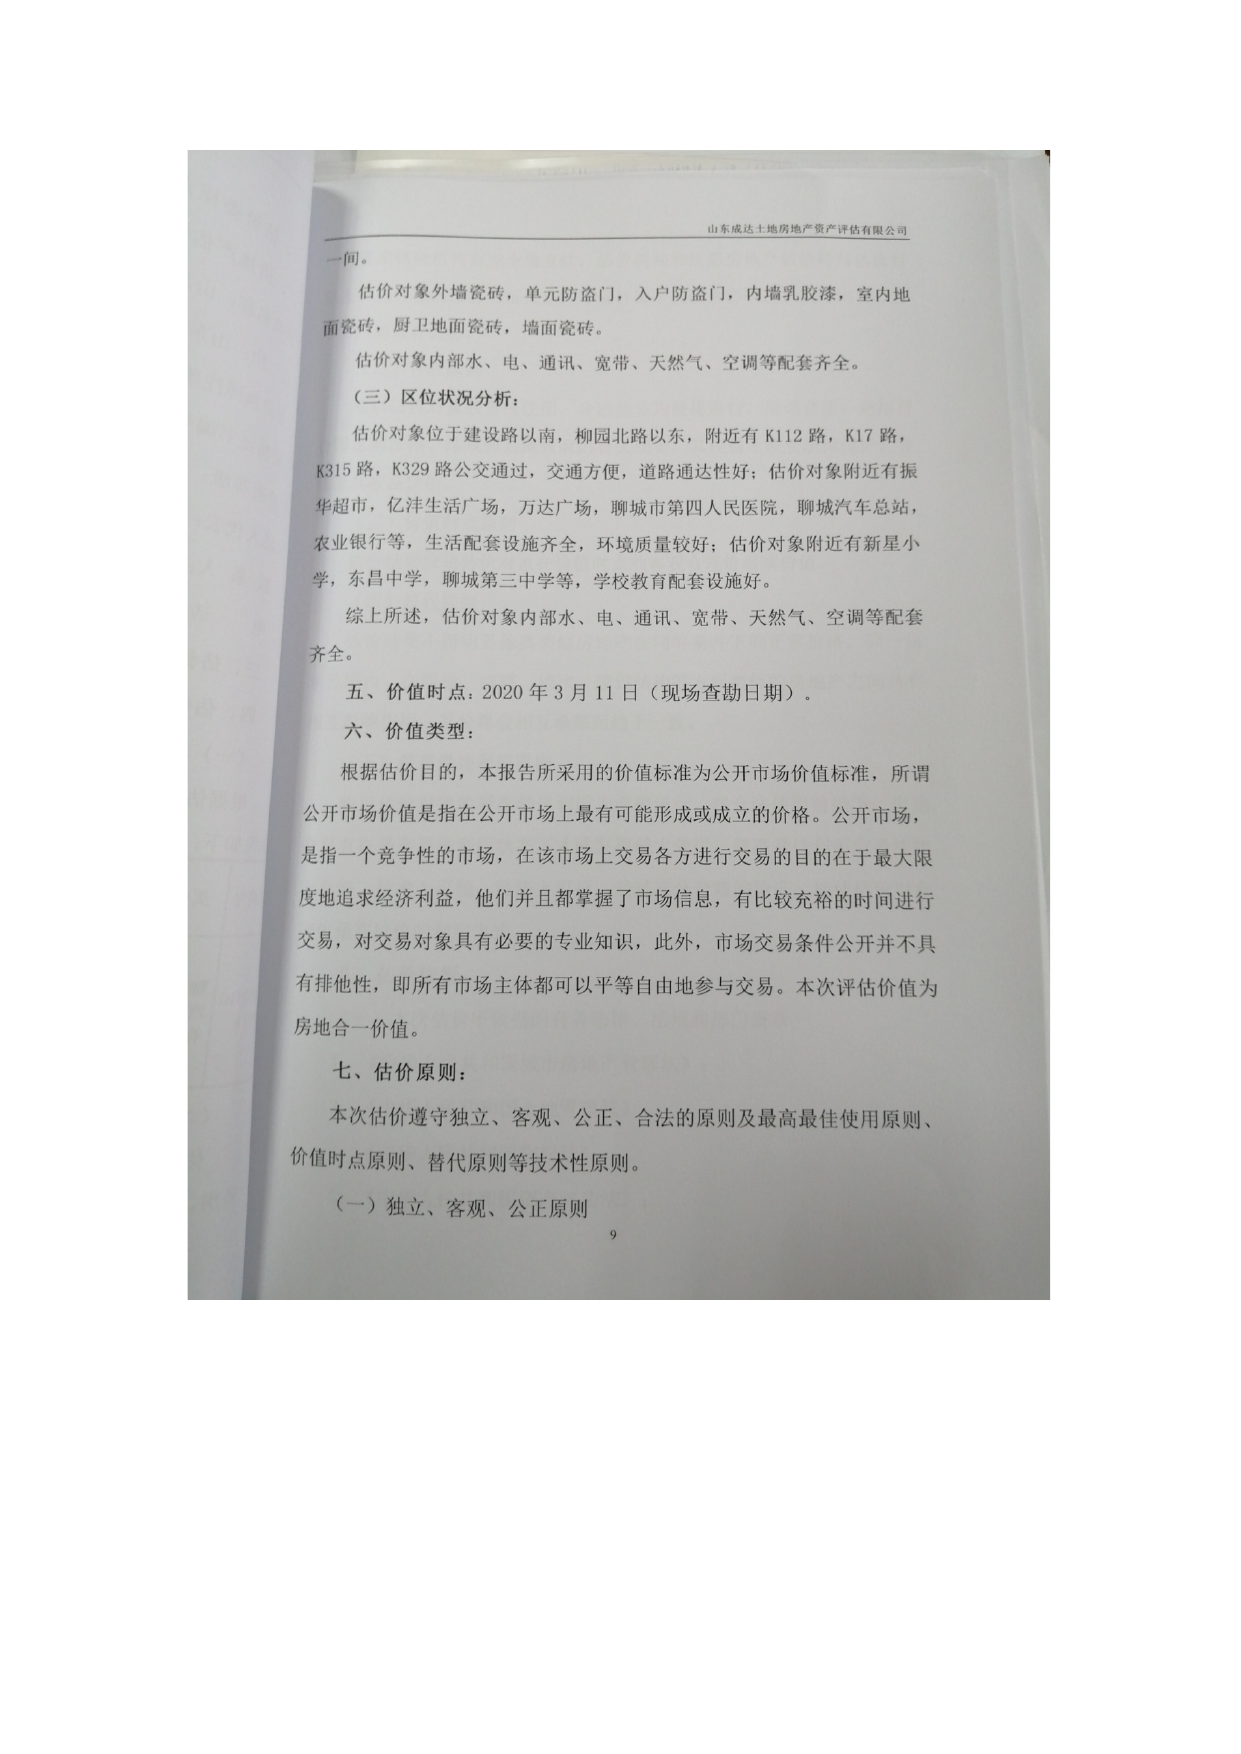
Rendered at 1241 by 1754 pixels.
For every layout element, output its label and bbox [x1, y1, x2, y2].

picture [187, 150, 1050, 1300]
